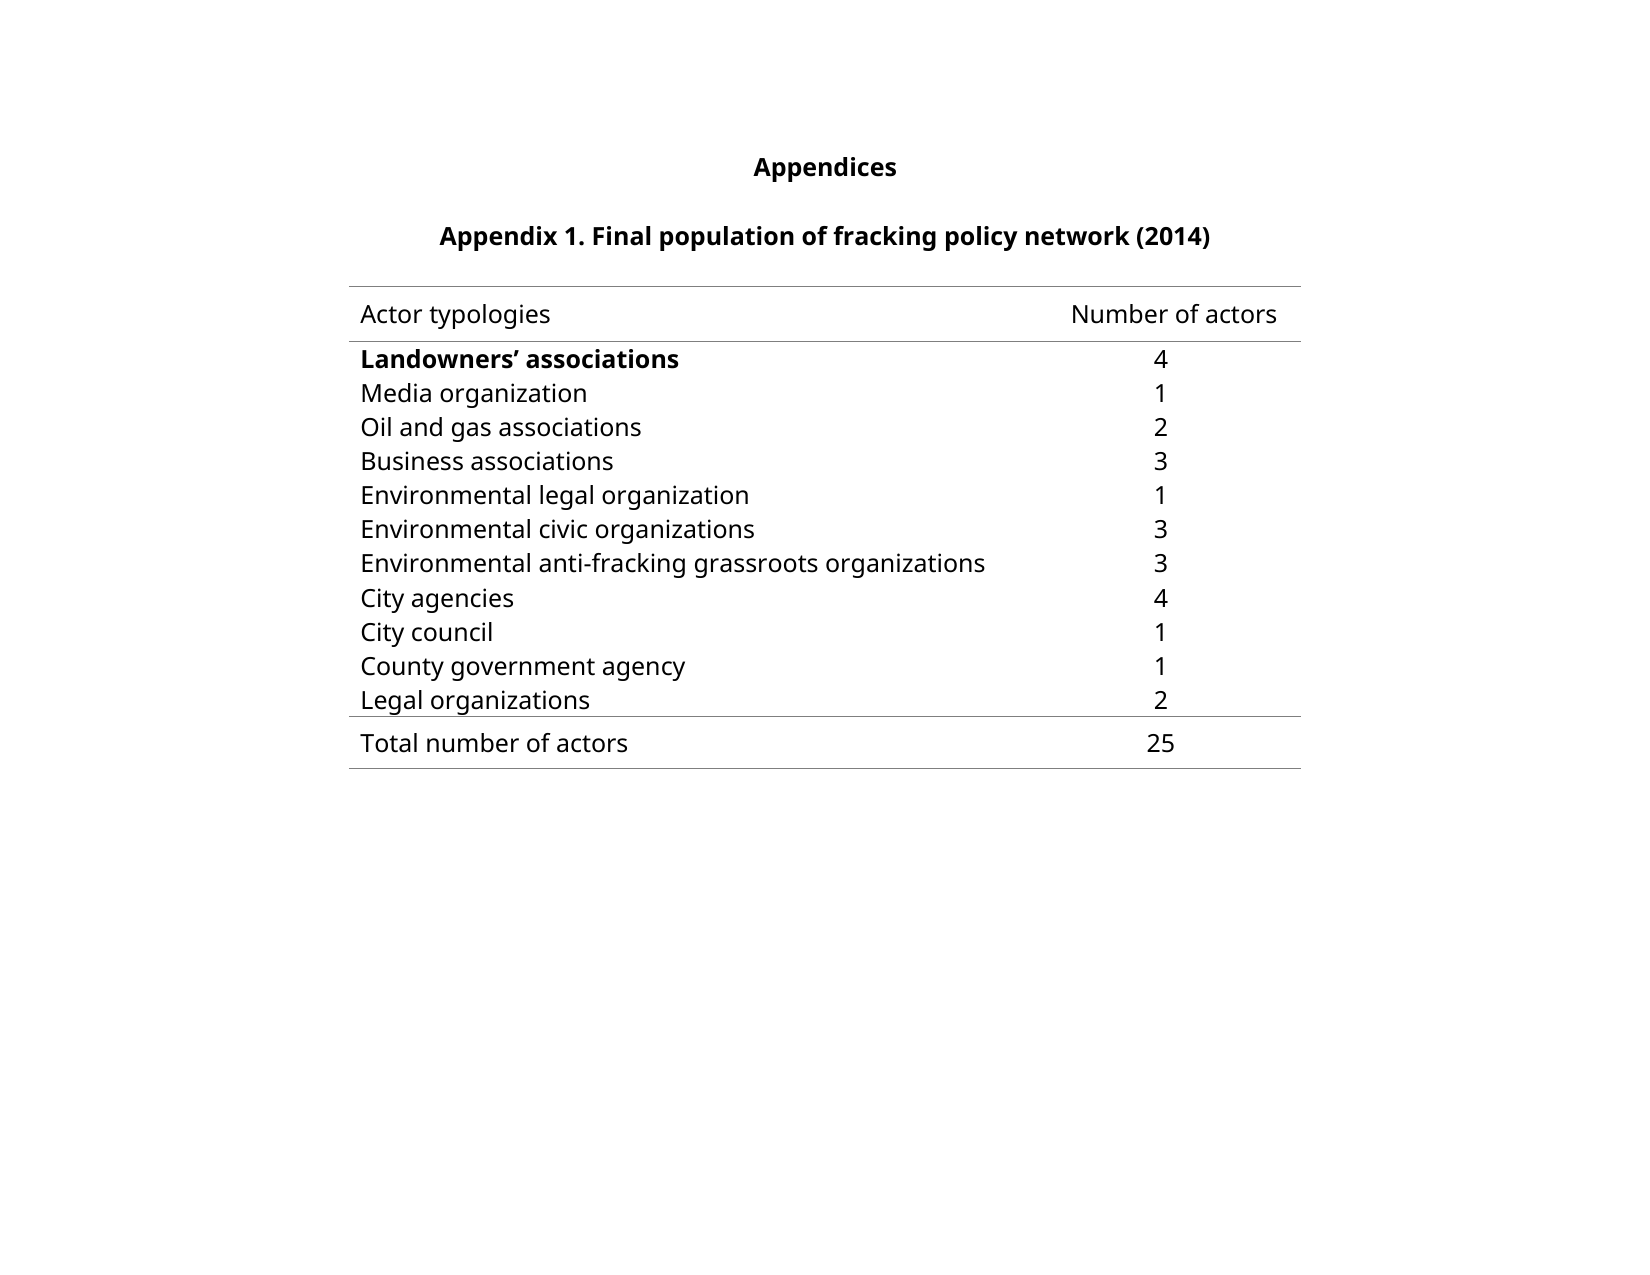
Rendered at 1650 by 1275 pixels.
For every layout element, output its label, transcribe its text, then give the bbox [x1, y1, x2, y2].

table_cell Total number of actors [349, 717, 1020, 768]
text Appendices [150, 150, 1500, 184]
table_cell 25 [1020, 717, 1301, 768]
table_header Actor typologies [349, 287, 1020, 341]
table_cell Landowners’ associations Media organization Oil and gas associations Business associations Environmental legal organization Environmental civic organizations Environmental anti-fracking grassroots organizations City agencies City council County government agency Legal organizations [349, 342, 1020, 716]
text Appendix 1. Final population of fracking policy network (2014) [150, 218, 1500, 252]
table_header Number of actors [1020, 287, 1301, 341]
table_cell 4 1 2 3 1 3 3 4 1 1 2 [1020, 342, 1301, 716]
